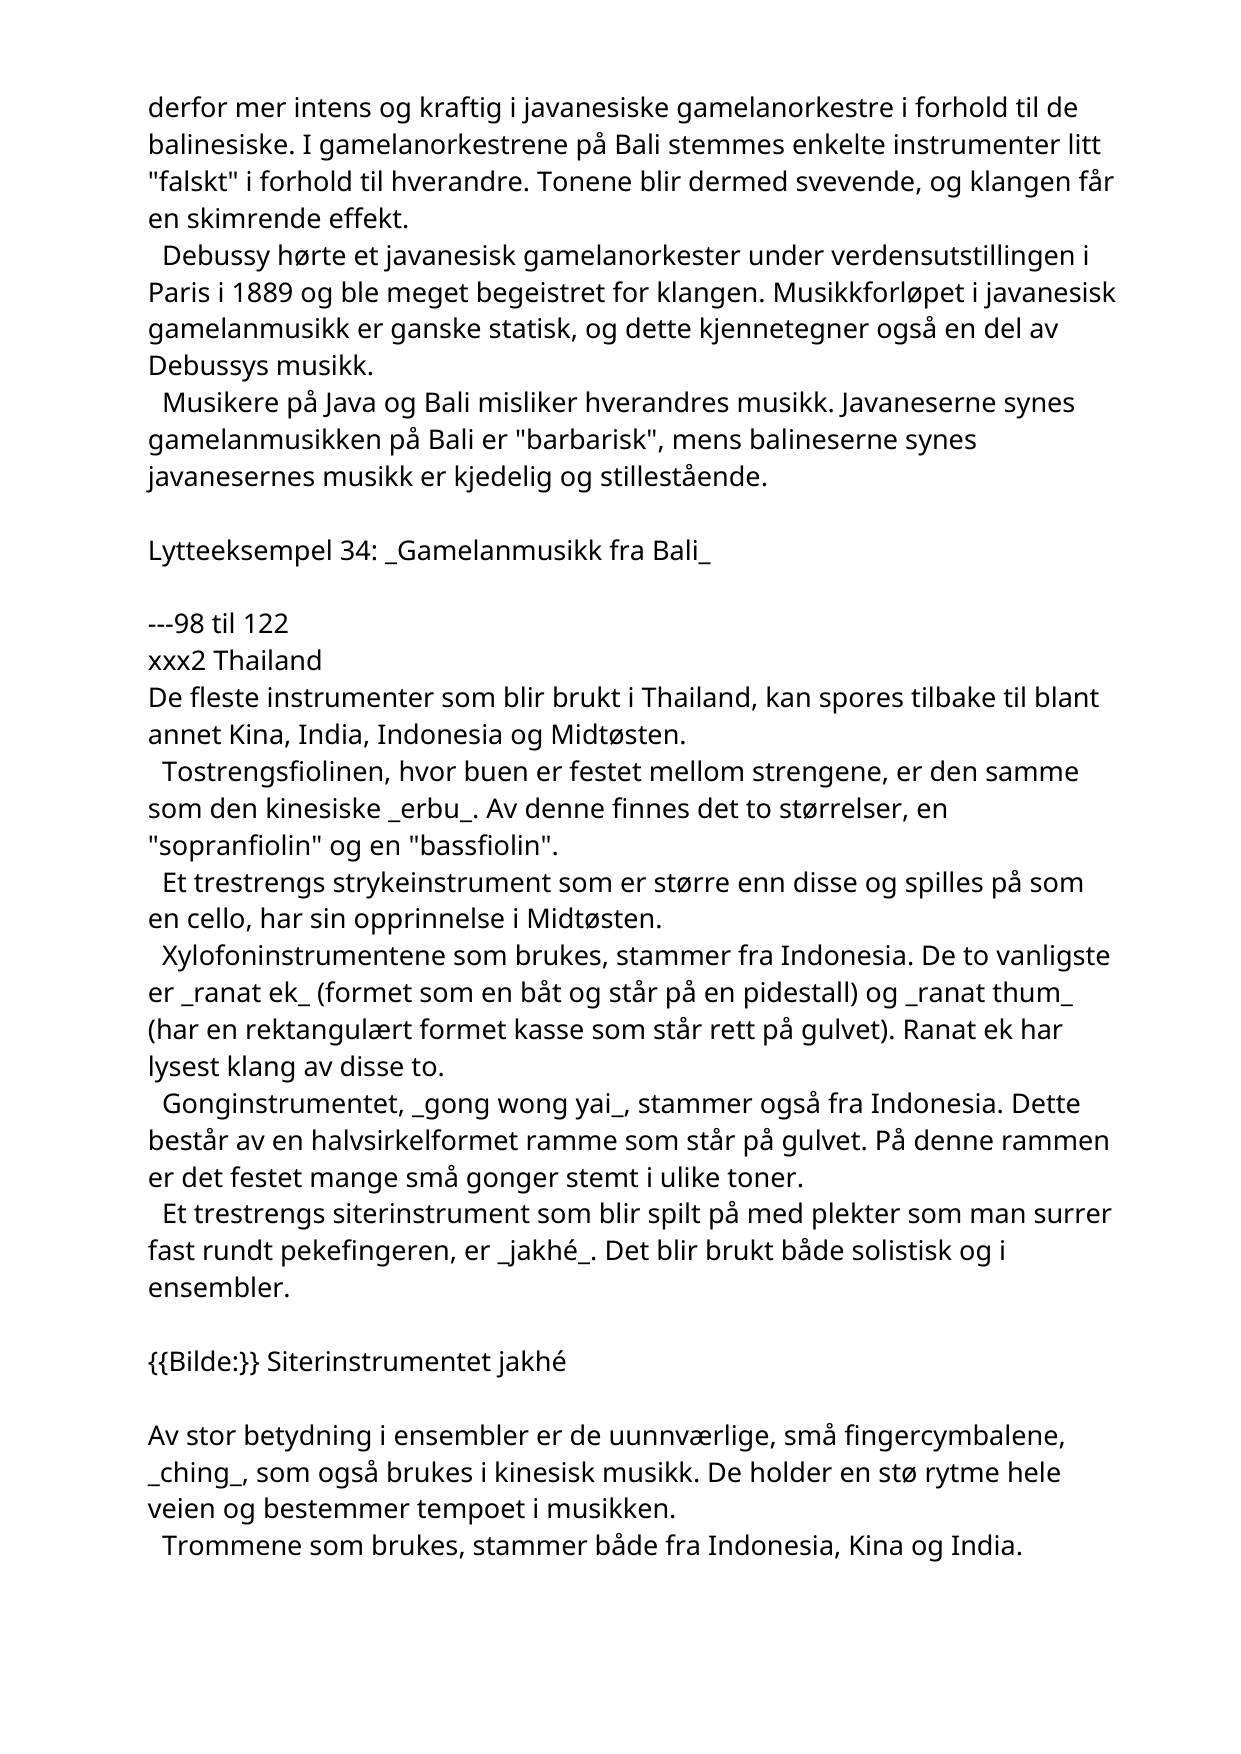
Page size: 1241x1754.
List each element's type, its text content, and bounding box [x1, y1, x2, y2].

text {{Bilde:}} Siterinstrumentet jakhé [148, 1342, 1122, 1379]
text Gonginstrumentet, _gong wong yai_, stammer også fra Indonesia. Dette består av en halvsirkelformet ramme som står på gulvet. På denne rammen er det festet mange små gonger stemt i ulike toner. [148, 1084, 1122, 1195]
text Av stor betydning i ensembler er de uunnværlige, små fingercymbalene, _ching_, som også brukes i kinesisk musikk. De holder en stø rytme hele veien og bestemmer tempoet i musikken. [148, 1416, 1122, 1527]
text Trommene som brukes, stammer både fra Indonesia, Kina og India. [148, 1527, 1122, 1564]
text Et trestrengs siterinstrument som blir spilt på med plekter som man surrer fast rundt pekefingeren, er _jakhé_. Det blir brukt både solistisk og i ensembler. [148, 1195, 1122, 1306]
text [148, 89, 1122, 236]
text Musikere på Java og Bali misliker hverandres musikk. Javaneserne synes gamelanmusikken på Bali er "barbarisk", mens balineserne synes javanesernes musikk er kjedelig og stillestående. [148, 384, 1122, 494]
text Xylofoninstrumentene som brukes, stammer fra Indonesia. De to vanligste er _ranat ek_ (formet som en båt og står på en pidestall) og _ranat thum_ (har en rektangulært formet kasse som står rett på gulvet). Ranat ek har lysest klang av disse to. [148, 937, 1122, 1084]
text Et trestrengs strykeinstrument som er større enn disse og spilles på som en cello, har sin opprinnelse i Midtøsten. [148, 863, 1122, 937]
text Tostrengsfiolinen, hvor buen er festet mellom strengene, er den samme som den kinesiske _erbu_. Av denne finnes det to størrelser, en "sopranfiolin" og en "bassfiolin". [148, 752, 1122, 863]
text ---98 til 122 [148, 605, 1122, 642]
text De fleste instrumenter som blir brukt i Thailand, kan spores tilbake til blant annet Kina, India, Indonesia og Midtøsten. [148, 679, 1122, 752]
text Debussy hørte et javanesisk gamelanorkester under verdensutstillingen i Paris i 1889 og ble meget begeistret for klangen. Musikkforløpet i javanesisk gamelanmusikk er ganske statisk, og dette kjennetegner også en del av Debussys musikk. [148, 236, 1122, 384]
subtitle xxx2 Thailand [148, 642, 1122, 679]
text Lytteeksempel 34: _Gamelanmusikk fra Bali_ [148, 531, 1122, 568]
